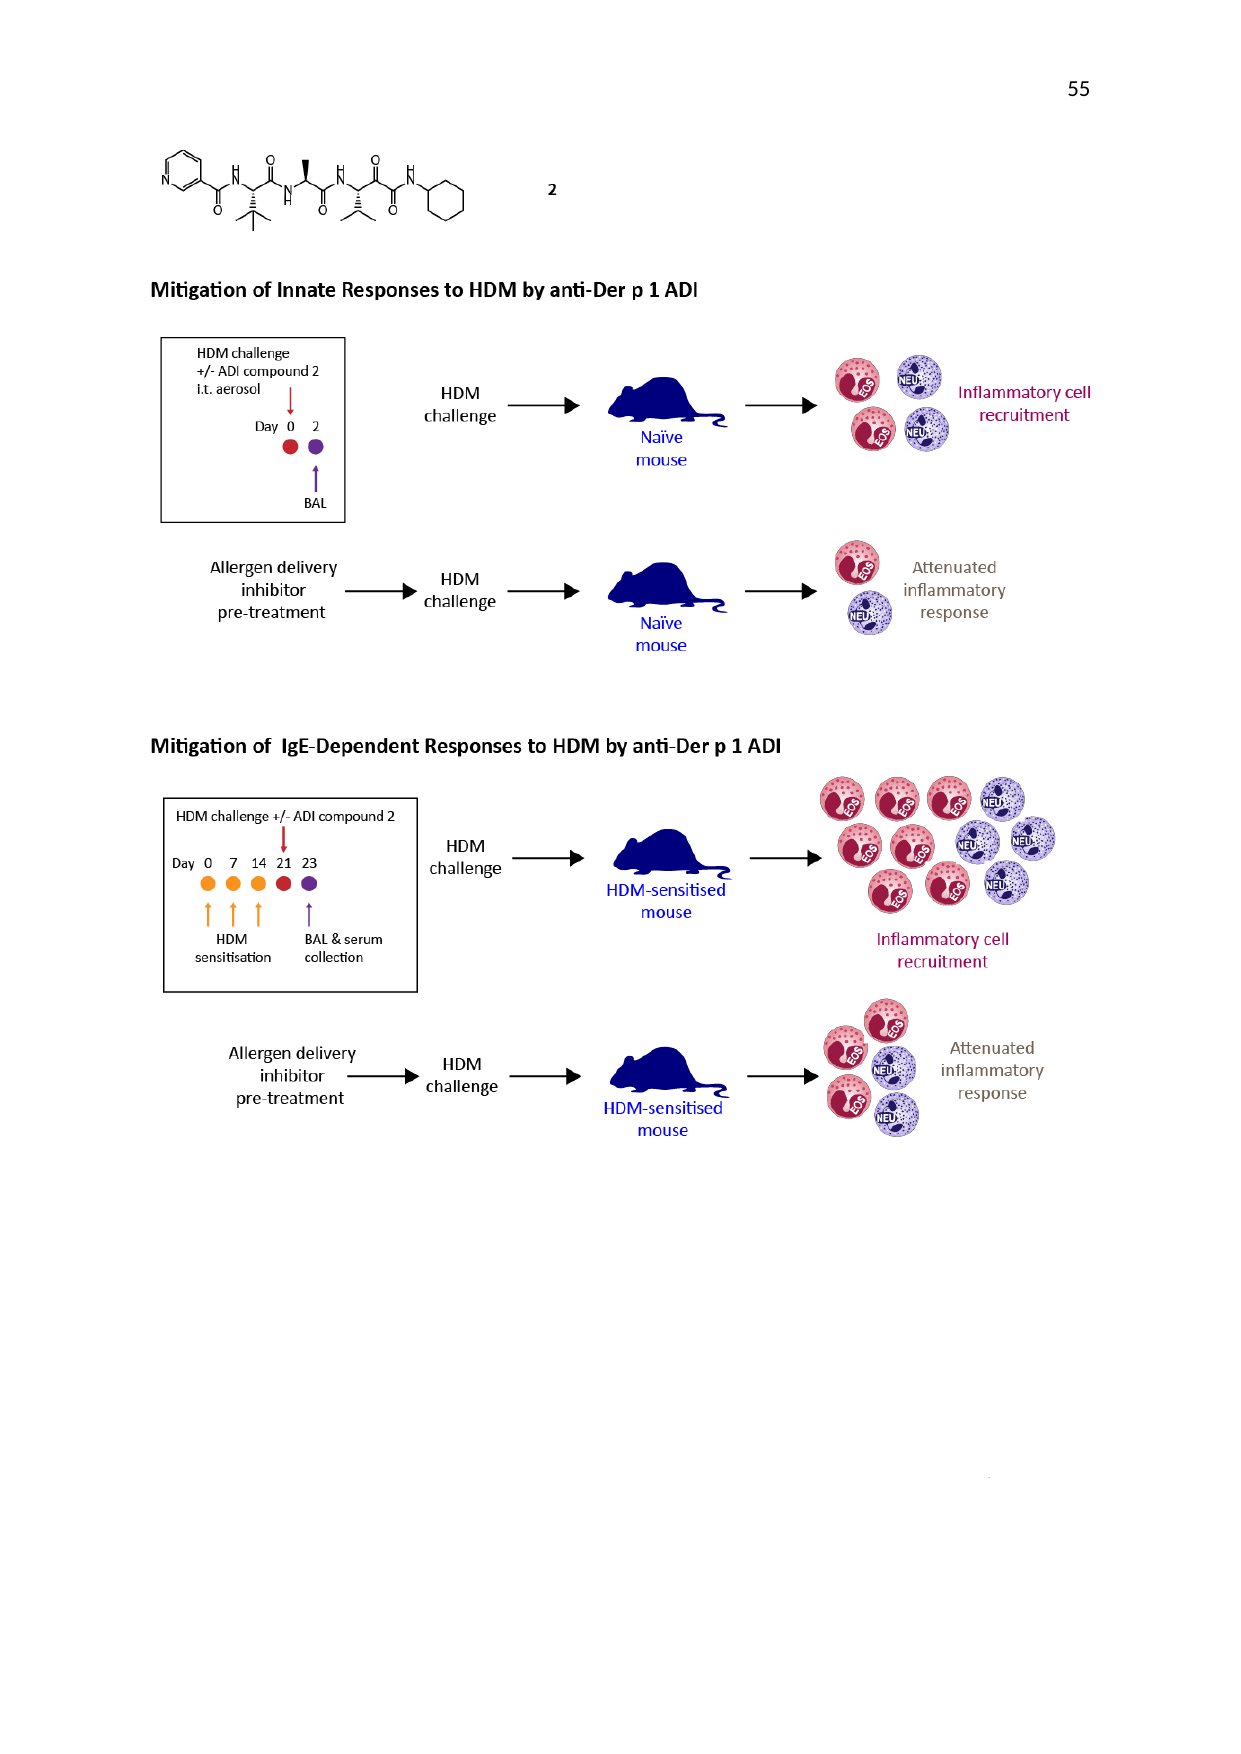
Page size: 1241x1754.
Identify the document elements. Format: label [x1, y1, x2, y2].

picture [150, 150, 1091, 1478]
